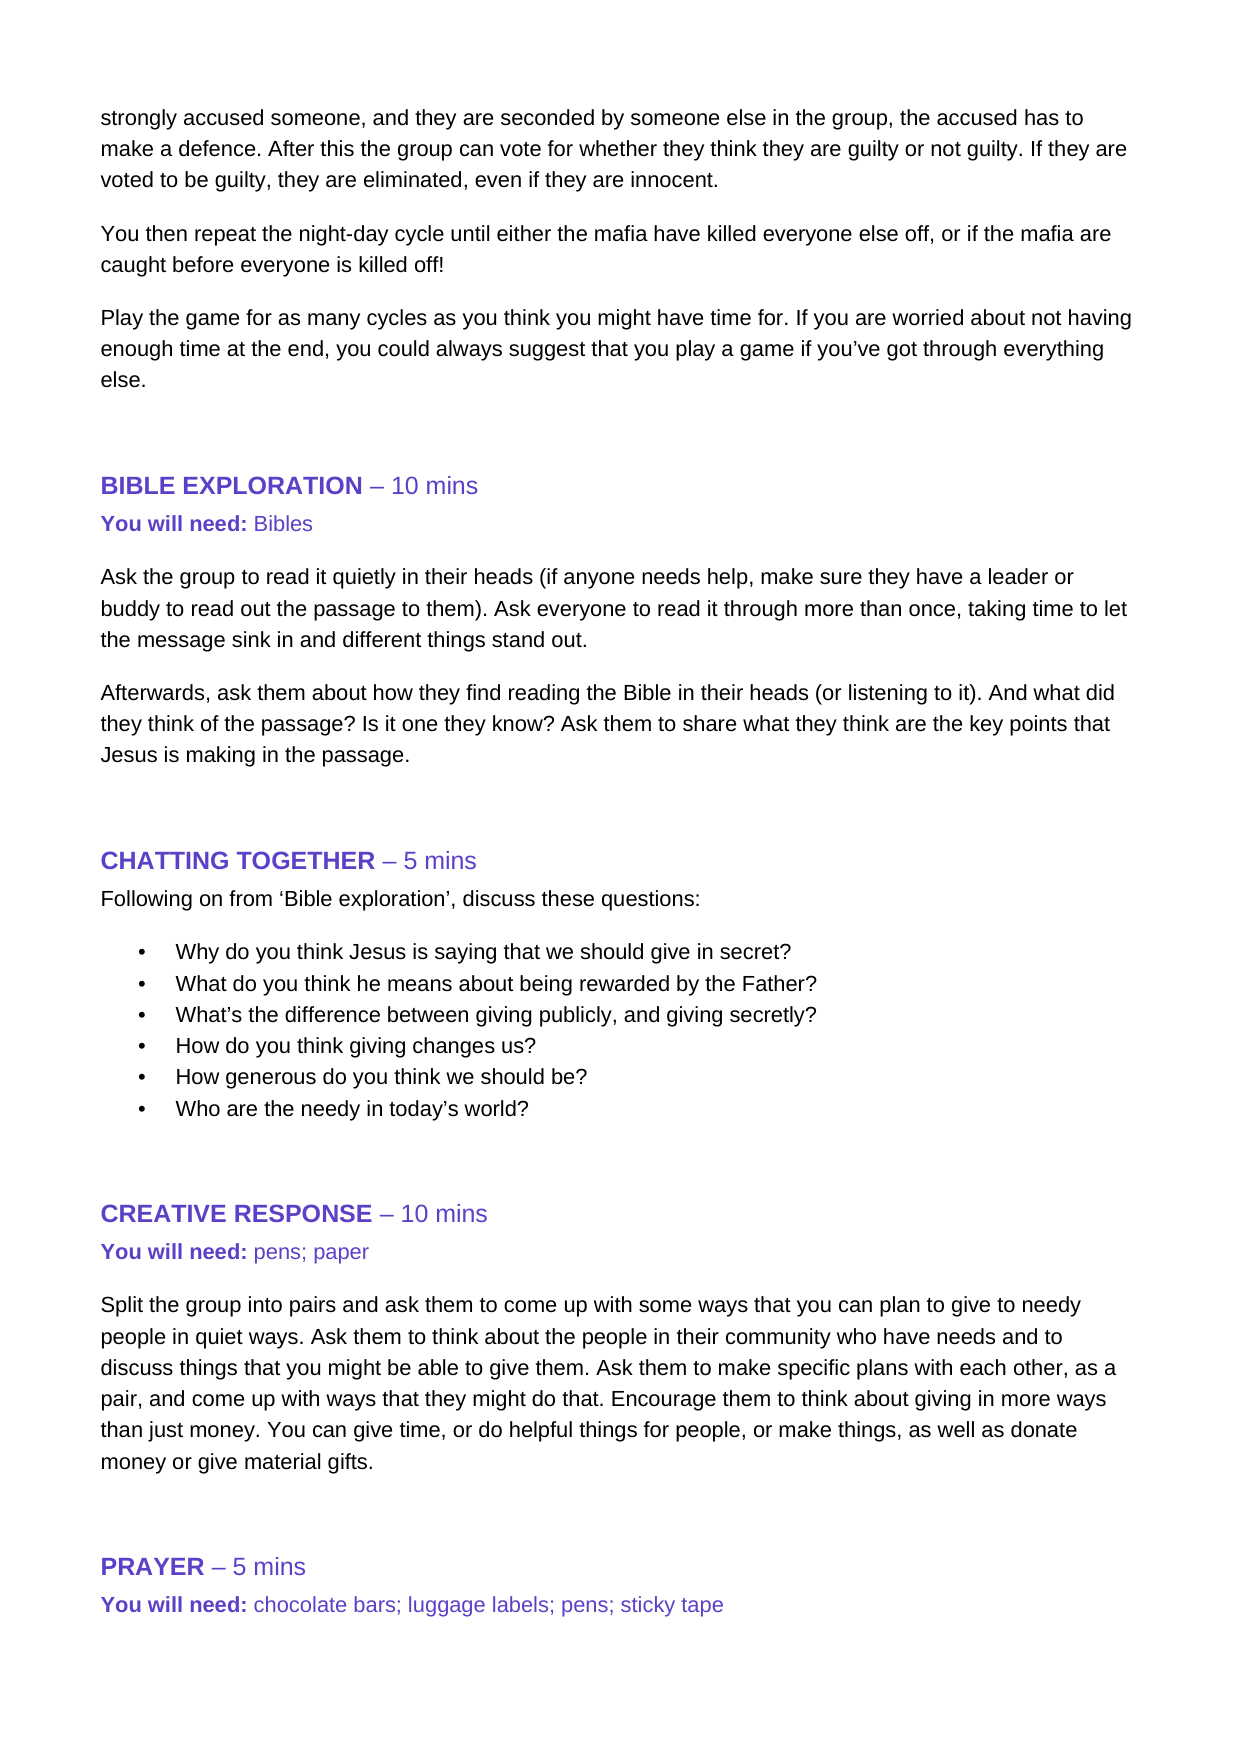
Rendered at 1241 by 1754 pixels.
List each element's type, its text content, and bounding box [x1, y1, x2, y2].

list What do you think he means about being rewarded by the Father? [138, 966, 1140, 997]
text Following on from ‘Bible exploration’, discuss these questions: [100, 882, 1140, 913]
list How generous do you think we should be? [138, 1060, 1140, 1091]
subtitle BIBLE EXPLORATION – 10 mins [100, 469, 1140, 500]
text You then repeat the night-day cycle until either the mafia have killed everyone else off, or if the mafia are caught before everyone is killed off! [444, 216, 1140, 278]
text You will need: pens; paper [100, 1235, 1140, 1266]
text You will need: chocolate bars; luggage labels; pens; sticky tape [100, 1588, 1140, 1619]
text Split the group into pairs and ask them to come up with some ways that you can plan to give to needy people in quiet ways. Ask them to think about the people in their community who have needs and to discuss things that you might be able to give them. Ask them to make specific plans with each other, as a pair, and come up with ways that they might do that. Encourage them to think about giving in more ways than just money. You can give time, or do helpful things for people, or make things, as well as donate money or give material gifts. [374, 1288, 1140, 1475]
text Play the game for as many cycles as you think you might have time for. If you are worried about not having enough time at the end, you could always suggest that you play a game if you’ve got through everything else. [147, 300, 1140, 394]
subtitle PRAYER – 5 mins [100, 1550, 1140, 1582]
list Why do you think Jesus is saying that we should give in secret? [138, 935, 1140, 966]
list Who are the needy in today’s world? [138, 1091, 1140, 1122]
text You will need: Bibles [100, 507, 1140, 538]
subtitle CHATTING TOGETHER – 5 mins [100, 844, 1140, 875]
subtitle CREATIVE RESPONSE – 10 mins [100, 1197, 1140, 1228]
text Ask the group to read it quietly in their heads (if anyone needs help, make sure they have a leader or buddy to read out the passage to them). Ask everyone to read it through more than once, taking time to let the message sink in and different things stand out. [588, 560, 1140, 653]
list How do you think giving changes us? [138, 1028, 1140, 1060]
text Afterwards, ask them about how they find reading the Bible in their heads (or listening to it). And what did they think of the passage? Is it one they know? Ask them to share what they think are the key points that Jesus is making in the passage. [411, 675, 1140, 769]
list What’s the difference between giving publicly, and giving secretly? [138, 997, 1140, 1028]
